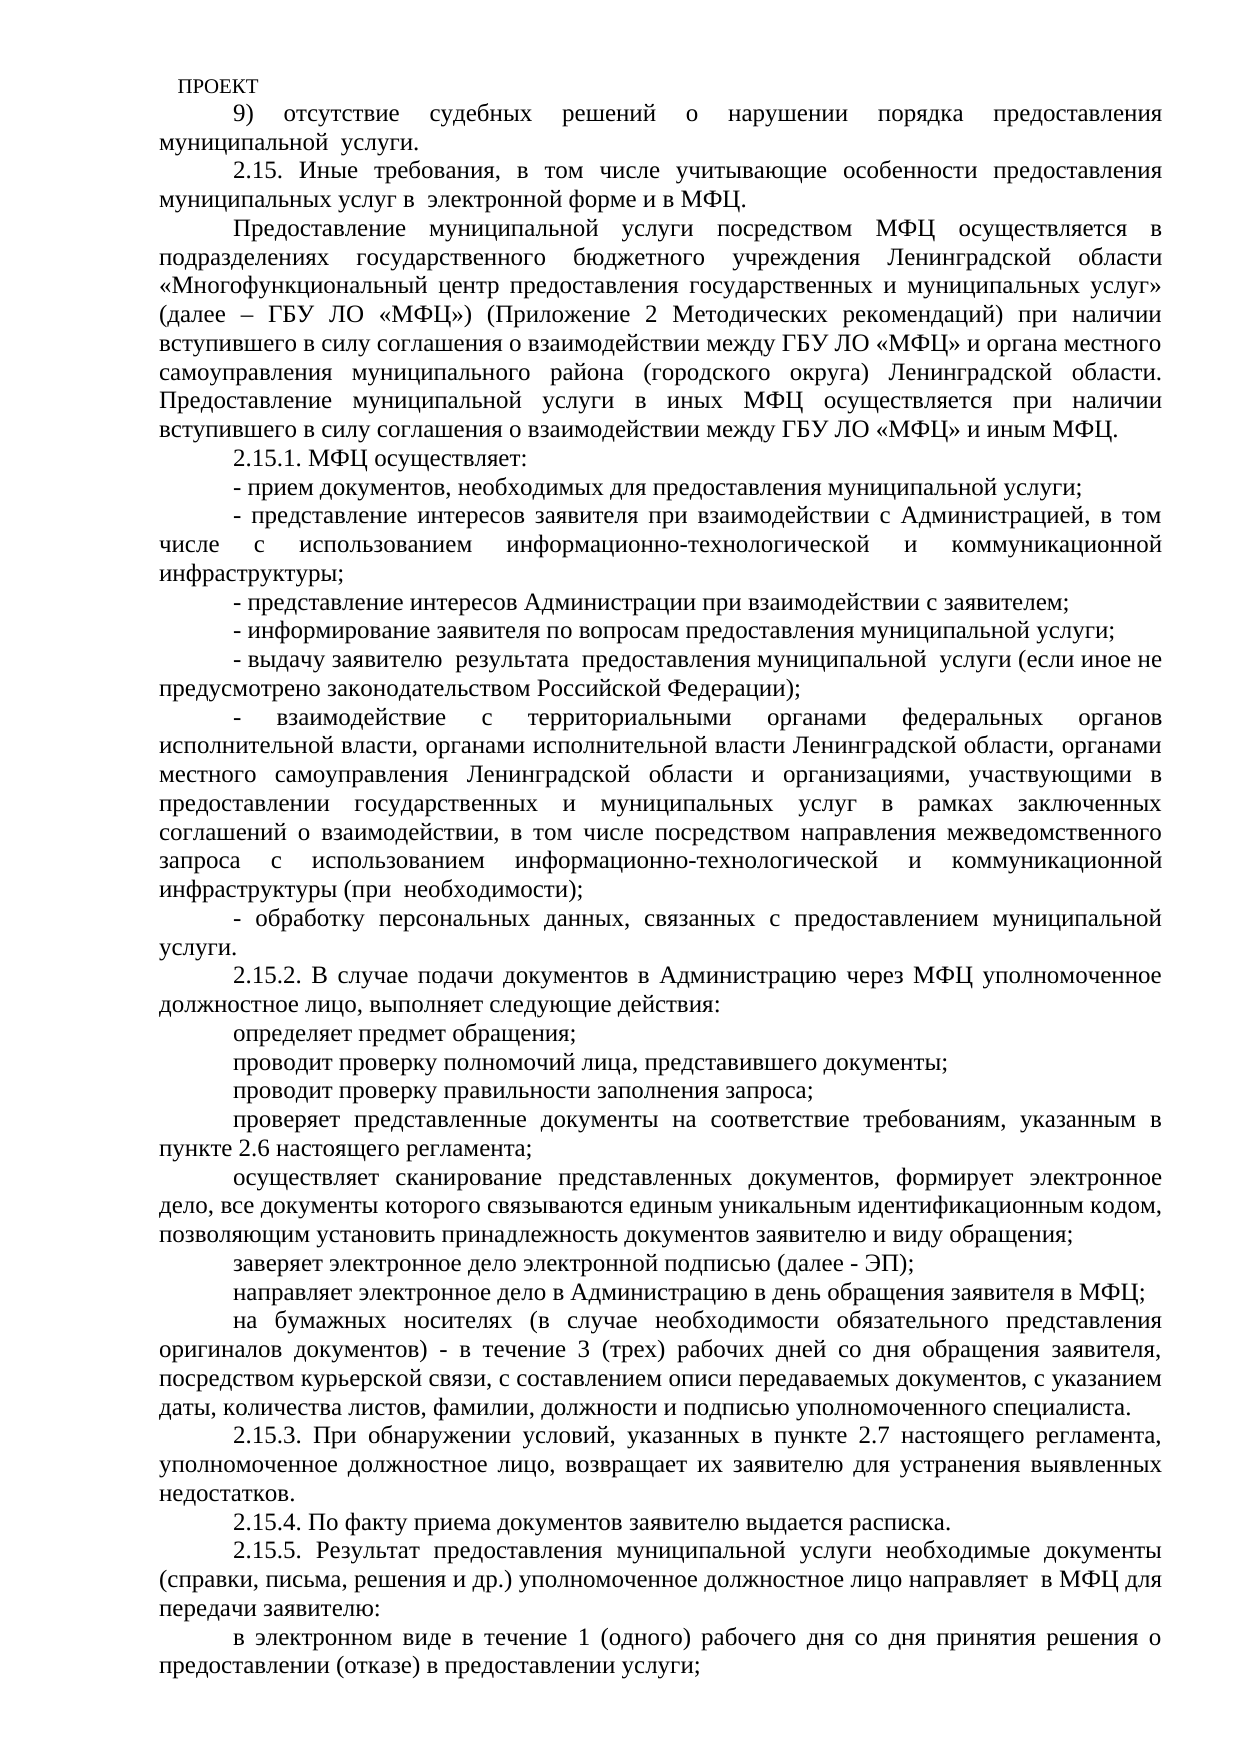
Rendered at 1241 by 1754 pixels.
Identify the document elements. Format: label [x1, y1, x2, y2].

table_header [148, 98, 1174, 1679]
